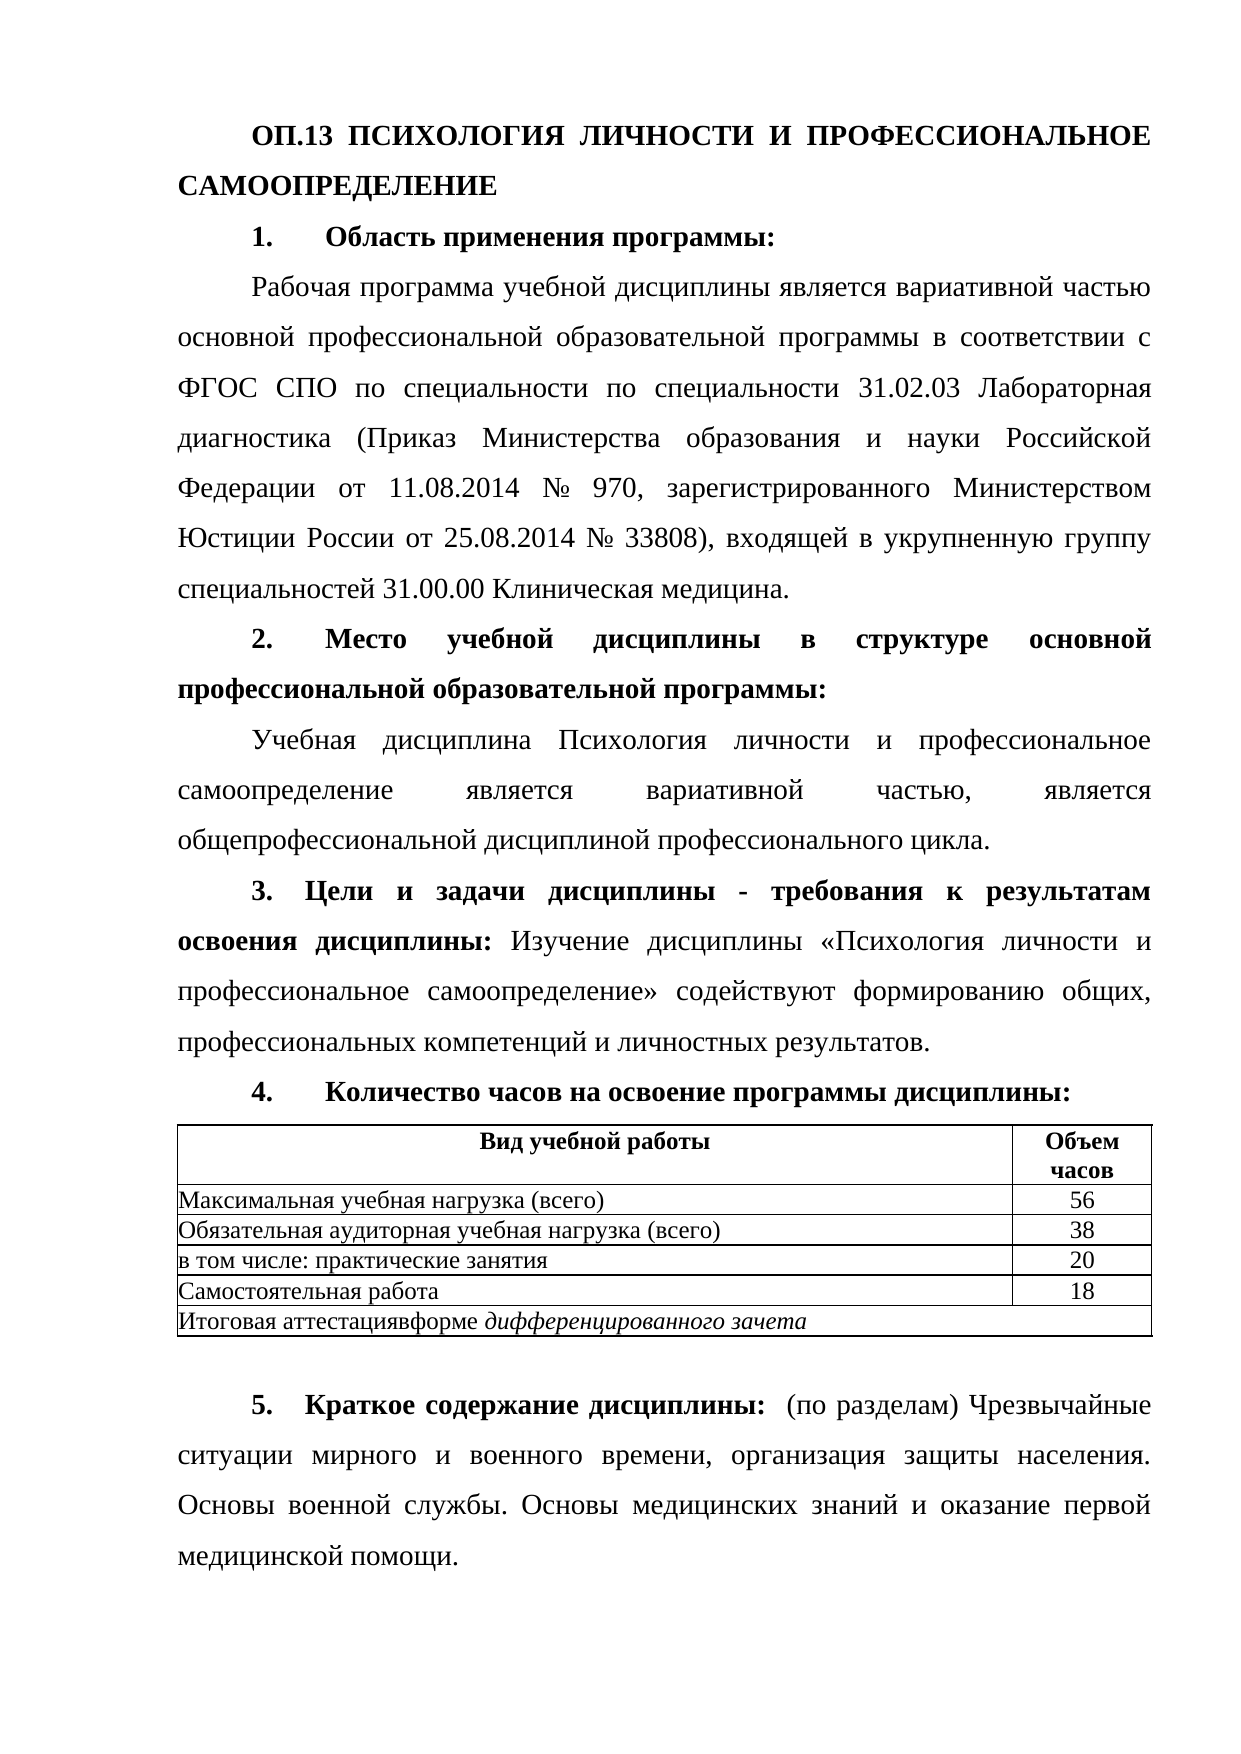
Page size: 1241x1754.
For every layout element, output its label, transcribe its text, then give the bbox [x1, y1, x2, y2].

table_cell Итоговая аттестациявформе дифференцированного зачета [178, 1306, 1151, 1335]
list Место учебной дисциплины в структуре основной профессиональной образовательной программы: [177, 621, 1152, 705]
subtitle Область применения программы: [177, 219, 1152, 252]
table_cell 56 [1013, 1185, 1151, 1214]
table_cell Обязательная аудиторная учебная нагрузка (всего) [178, 1215, 1012, 1244]
text Рабочая программа учебной дисциплины является вариативной частью основной профессиональной образовательной программы в соответствии с ФГОС СПО по специальности по специальности 31.02.03 Лабораторная диагностика (Приказ Министерства образования и науки Российской Федерации от 11.08.2014 № 970, зарегистрированного Министерством Юстиции России от 25.08.2014 № 33808), входящей в укрупненную группу специальностей 31.00.00 Клиническая медицина. [177, 269, 1152, 604]
list Учебная дисциплина Психология личности и профессиональное самоопределение является вариативной частью, является общепрофессиональной дисциплиной профессионального цикла. [177, 722, 1152, 856]
table_header Вид учебной работы [178, 1126, 1012, 1183]
table_cell Максимальная учебная нагрузка (всего) [178, 1185, 1012, 1214]
table_cell 38 [1013, 1215, 1151, 1244]
table_cell в том числе: практические занятия [178, 1246, 1012, 1274]
subtitle Количество часов на освоение программы дисциплины: [177, 1074, 1152, 1108]
list Цели и задачи дисциплины - требования к результатам освоения дисциплины: Изучение дисциплины «Психология личности и профессиональное самоопределение» содействуют формированию общих, профессиональных компетенций и личностных результатов. [177, 873, 1152, 1057]
subtitle Краткое содержание дисциплины: (по разделам) Чрезвычайные ситуации мирного и военного времени, организация защиты населения. Основы военной службы. Основы медицинских знаний и оказание первой медицинской помощи. [177, 1387, 1152, 1571]
table_header Объем часов [1013, 1126, 1151, 1183]
text ОП.13 ПСИХОЛОГИЯ ЛИЧНОСТИ И ПРОФЕССИОНАЛЬНОЕ САМООПРЕДЕЛЕНИЕ [177, 118, 1152, 202]
table_cell 20 [1013, 1246, 1151, 1274]
table_cell Самостоятельная работа [178, 1276, 1012, 1305]
table_cell 18 [1013, 1276, 1151, 1305]
